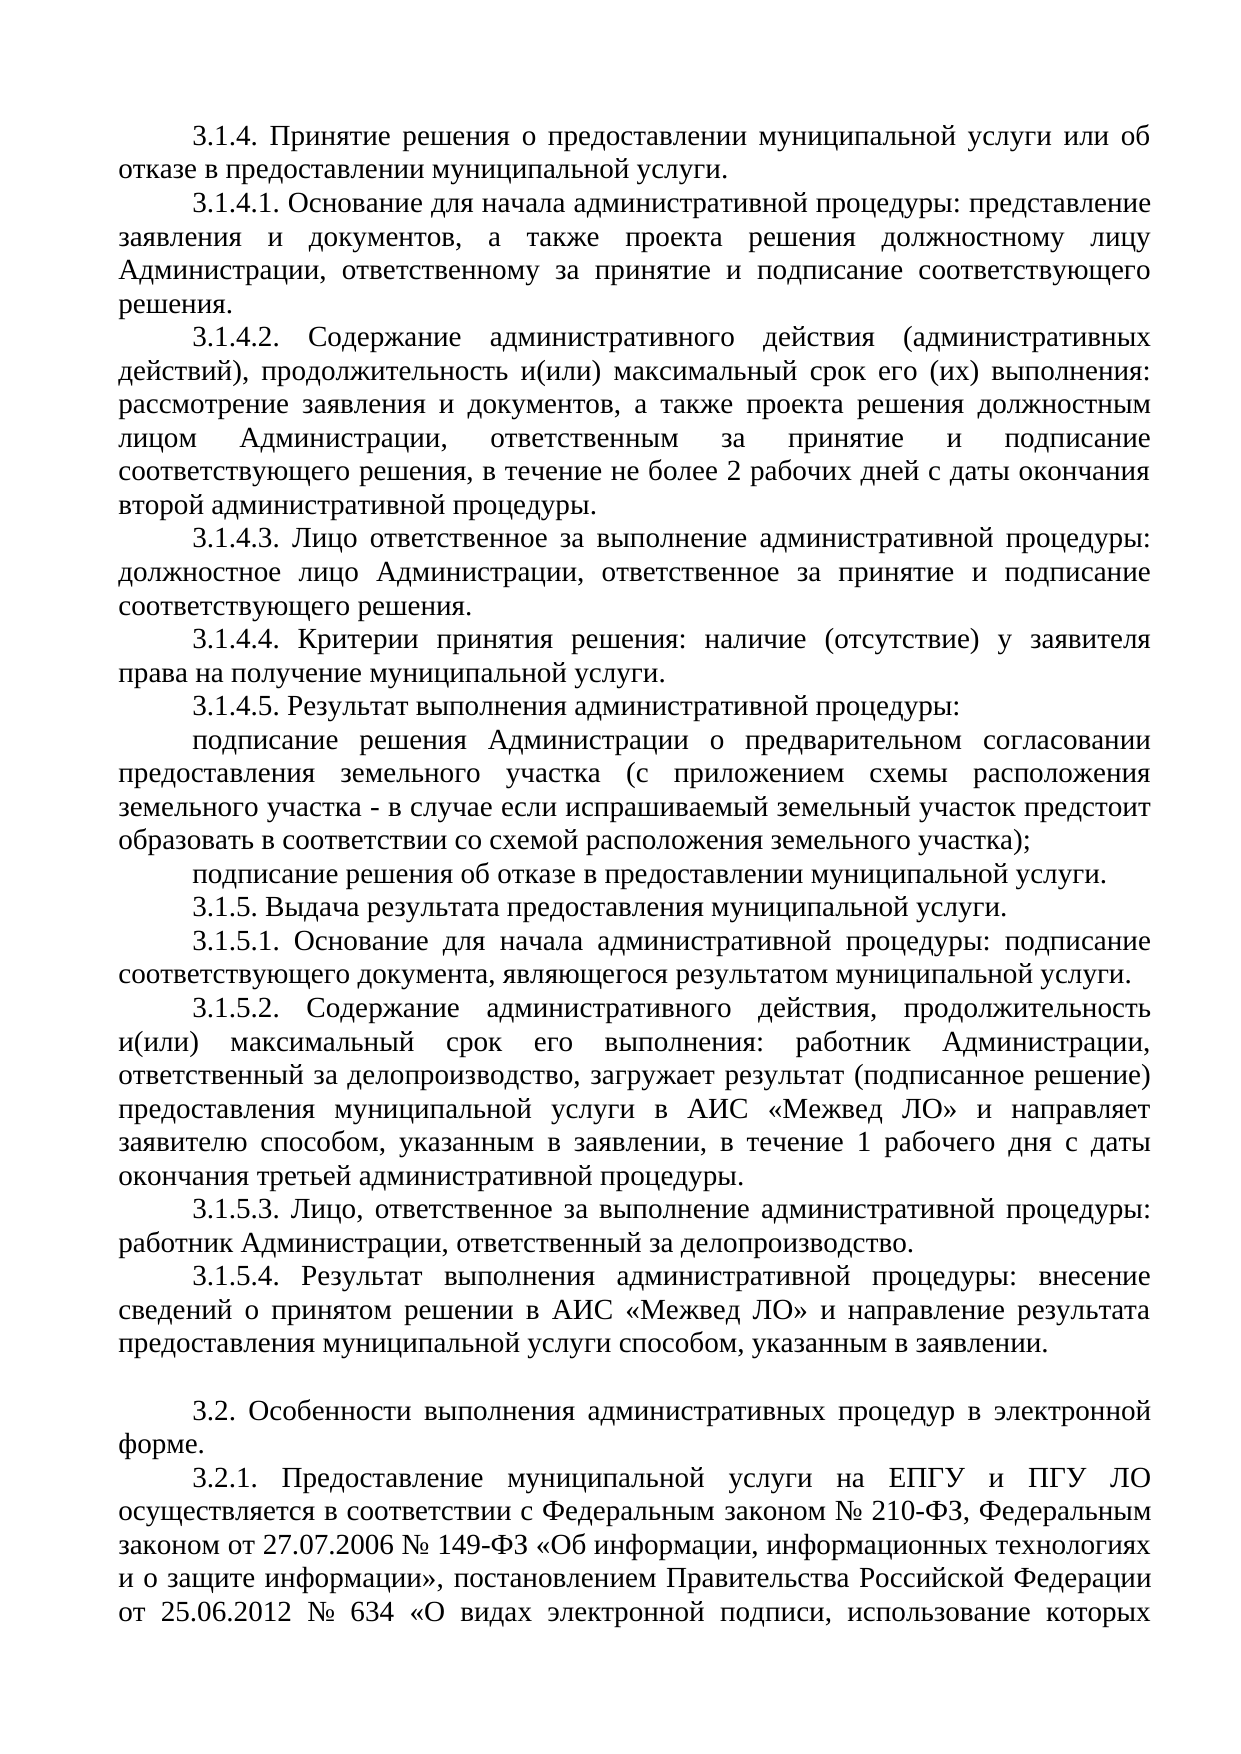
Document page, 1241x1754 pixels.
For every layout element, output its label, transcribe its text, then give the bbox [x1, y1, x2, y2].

text 3.1.4.3. Лицо ответственное за выполнение административной процедуры: должностное лицо Администрации, ответственное за принятие и подписание соответствующего решения. [118, 521, 1152, 621]
text 3.2. Особенности выполнения административных процедур в электронной форме. [118, 1393, 1152, 1460]
text подписание решения об отказе в предоставлении муниципальной услуги. [118, 856, 1152, 889]
text подписание решения Администрации о предварительном согласовании предоставления земельного участка (с приложением схемы расположения земельного участка - в случае если испрашиваемый земельный участок предстоит образовать в соответствии со схемой расположения земельного участка); [118, 722, 1152, 856]
text 3.1.5. Выдача результата предоставления муниципальной услуги. [118, 889, 1152, 923]
text 3.1.4.2. Содержание административного действия (административных действий), продолжительность и(или) максимальный срок его (их) выполнения: рассмотрение заявления и документов, а также проекта решения должностным лицом Администрации, ответственным за принятие и подписание соответствующего решения, в течение не более 2 рабочих дней с даты окончания второй административной процедуры. [118, 319, 1152, 521]
text 3.1.5.1. Основание для начала административной процедуры: подписание соответствующего документа, являющегося результатом муниципальной услуги. [118, 923, 1152, 990]
text 3.1.5.4. Результат выполнения административной процедуры: внесение сведений о принятом решении в АИС «Межвед ЛО» и направление результата предоставления муниципальной услуги способом, указанным в заявлении. [118, 1258, 1152, 1359]
text 3.1.4.1. Основание для начала административной процедуры: представление заявления и документов, а также проекта решения должностному лицу Администрации, ответственному за принятие и подписание соответствующего решения. [118, 185, 1152, 319]
text 3.1.4.5. Результат выполнения административной процедуры: [118, 688, 1152, 722]
text 3.1.4.4. Критерии принятия решения: наличие (отсутствие) у заявителя права на получение муниципальной услуги. [118, 621, 1152, 688]
text 3.1.4. Принятие решения о предоставлении муниципальной услуги или об отказе в предоставлении муниципальной услуги. [118, 118, 1152, 185]
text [118, 1460, 1152, 1627]
text 3.1.5.3. Лицо, ответственное за выполнение административной процедуры: работник Администрации, ответственный за делопроизводство. [118, 1191, 1152, 1258]
text 3.1.5.2. Содержание административного действия, продолжительность и(или) максимальный срок его выполнения: работник Администрации, ответственный за делопроизводство, загружает результат (подписанное решение) предоставления муниципальной услуги в АИС «Межвед ЛО» и направляет заявителю способом, указанным в заявлении, в течение 1 рабочего дня с даты окончания третьей административной процедуры. [118, 990, 1152, 1191]
